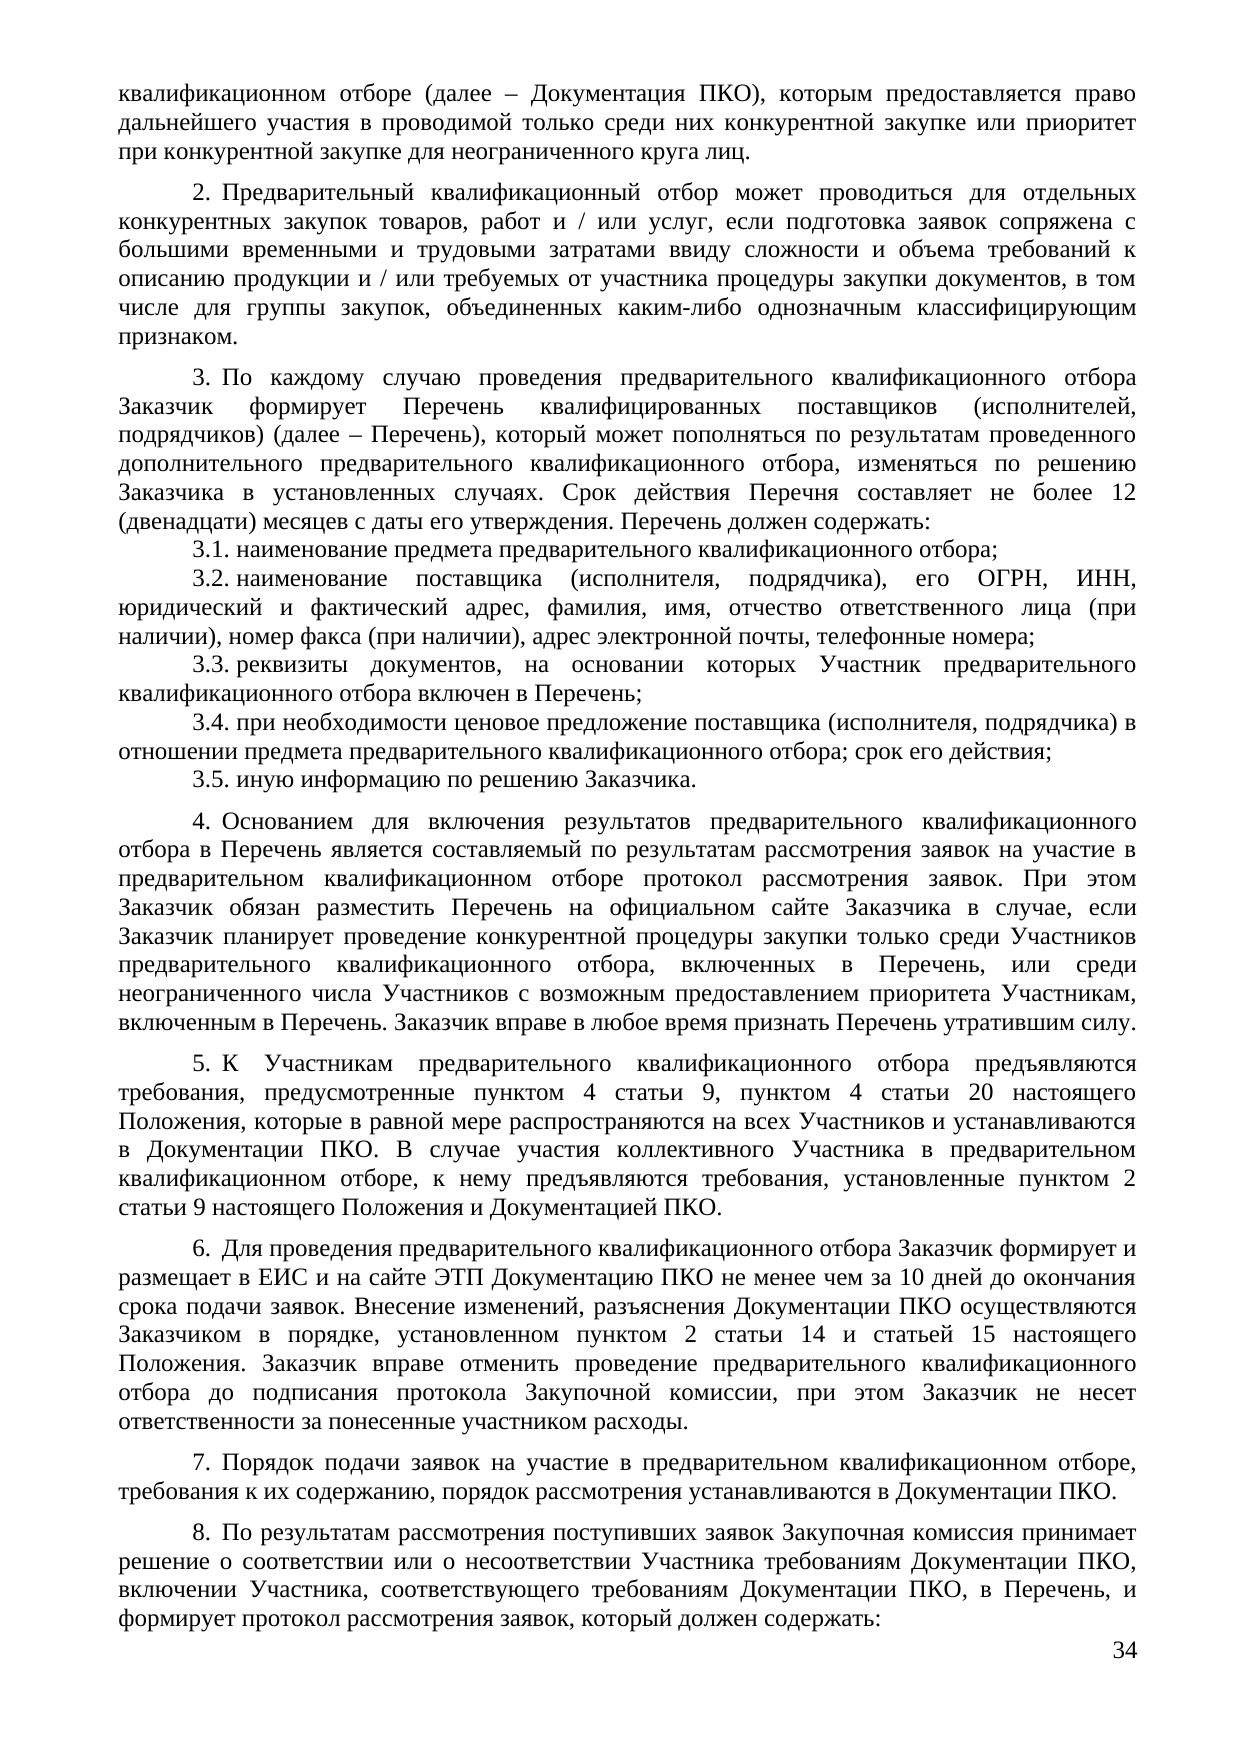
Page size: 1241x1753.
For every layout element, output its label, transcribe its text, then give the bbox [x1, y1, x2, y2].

list По результатам рассмотрения поступивших заявок Закупочная комиссия принимает решение о соответствии или о несоответствии Участника требованиям Документации ПКО, включении Участника, соответствующего требованиям Документации ПКО, в Перечень, и формирует протокол рассмотрения заявок, который должен содержать: [118, 1517, 1137, 1632]
list Предварительный квалификационный отбор может проводиться для отдельных конкурентных закупок товаров, работ и / или услуг, если подготовка заявок сопряжена с большими временными и трудовыми затратами ввиду сложности и объема требований к описанию продукции и / или требуемых от участника процедуры закупки документов, в том числе для группы закупок, объединенных каким-либо однозначным классифицирующим признаком. [118, 177, 1137, 349]
list реквизиты документов, на основании которых Участник предварительного квалификационного отбора включен в Перечень; [118, 649, 1137, 707]
list Для проведения предварительного квалификационного отбора Заказчик формирует и размещает в ЕИС и на сайте ЭТП Документацию ПКО не менее чем за 10 дней до окончания срока подачи заявок. Внесение изменений, разъяснения Документации ПКО осуществляются Заказчиком в порядке, установленном пунктом 2 статьи 14 и статьей 15 настоящего Положения. Заказчик вправе отменить проведение предварительного квалификационного отбора до подписания протокола Закупочной комиссии, при этом Заказчик не несет ответственности за понесенные участником расходы. [118, 1233, 1137, 1434]
list Порядок подачи заявок на участие в предварительном квалификационном отборе, требования к их содержанию, порядок рассмотрения устанавливаются в Документации ПКО. [118, 1447, 1137, 1504]
list при необходимости ценовое предложение поставщика (исполнителя, подрядчика) в отношении предмета предварительного квалификационного отбора; срок его действия; [118, 707, 1137, 764]
list наименование поставщика (исполнителя, подрядчика), его ОГРН, ИНН, юридический и фактический адрес, фамилия, имя, отчество ответственного лица (при наличии), номер факса (при наличии), адрес электронной почты, телефонные номера; [118, 563, 1137, 649]
list По каждому случаю проведения предварительного квалификационного отбора Заказчик формирует Перечень квалифицированных поставщиков (исполнителей, подрядчиков) (далее – Перечень), который может пополняться по результатам проведенного дополнительного предварительного квалификационного отбора, изменяться по решению Заказчика в установленных случаях. Срок действия Перечня составляет не более 12 (двенадцати) месяцев с даты его утверждения. Перечень должен содержать: [118, 362, 1137, 534]
list К Участникам предварительного квалификационного отбора предъявляются требования, предусмотренные пунктом 4 статьи 9, пунктом 4 статьи 20 настоящего Положения, которые в равной мере распространяются на всех Участников и устанавливаются в Документации ПКО. В случае участия коллективного Участника в предварительном квалификационном отборе, к нему предъявляются требования, установленные пунктом 2 статьи 9 настоящего Положения и Документацией ПКО. [118, 1048, 1137, 1221]
list Основанием для включения результатов предварительного квалификационного отбора в Перечень является составляемый по результатам рассмотрения заявок на участие в предварительном квалификационном отборе протокол рассмотрения заявок. При этом Заказчик обязан разместить Перечень на официальном сайте Заказчика в случае, если Заказчик планирует проведение конкурентной процедуры закупки только среди Участников предварительного квалификационного отбора, включенных в Перечень, или среди неограниченного числа Участников с возможным предоставлением приоритета Участникам, включенным в Перечень. Заказчик вправе в любое время признать Перечень утратившим силу. [118, 806, 1137, 1036]
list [118, 78, 1137, 164]
list наименование предмета предварительного квалификационного отбора; [118, 534, 1137, 563]
list иную информацию по решению Заказчика. [118, 764, 1137, 793]
